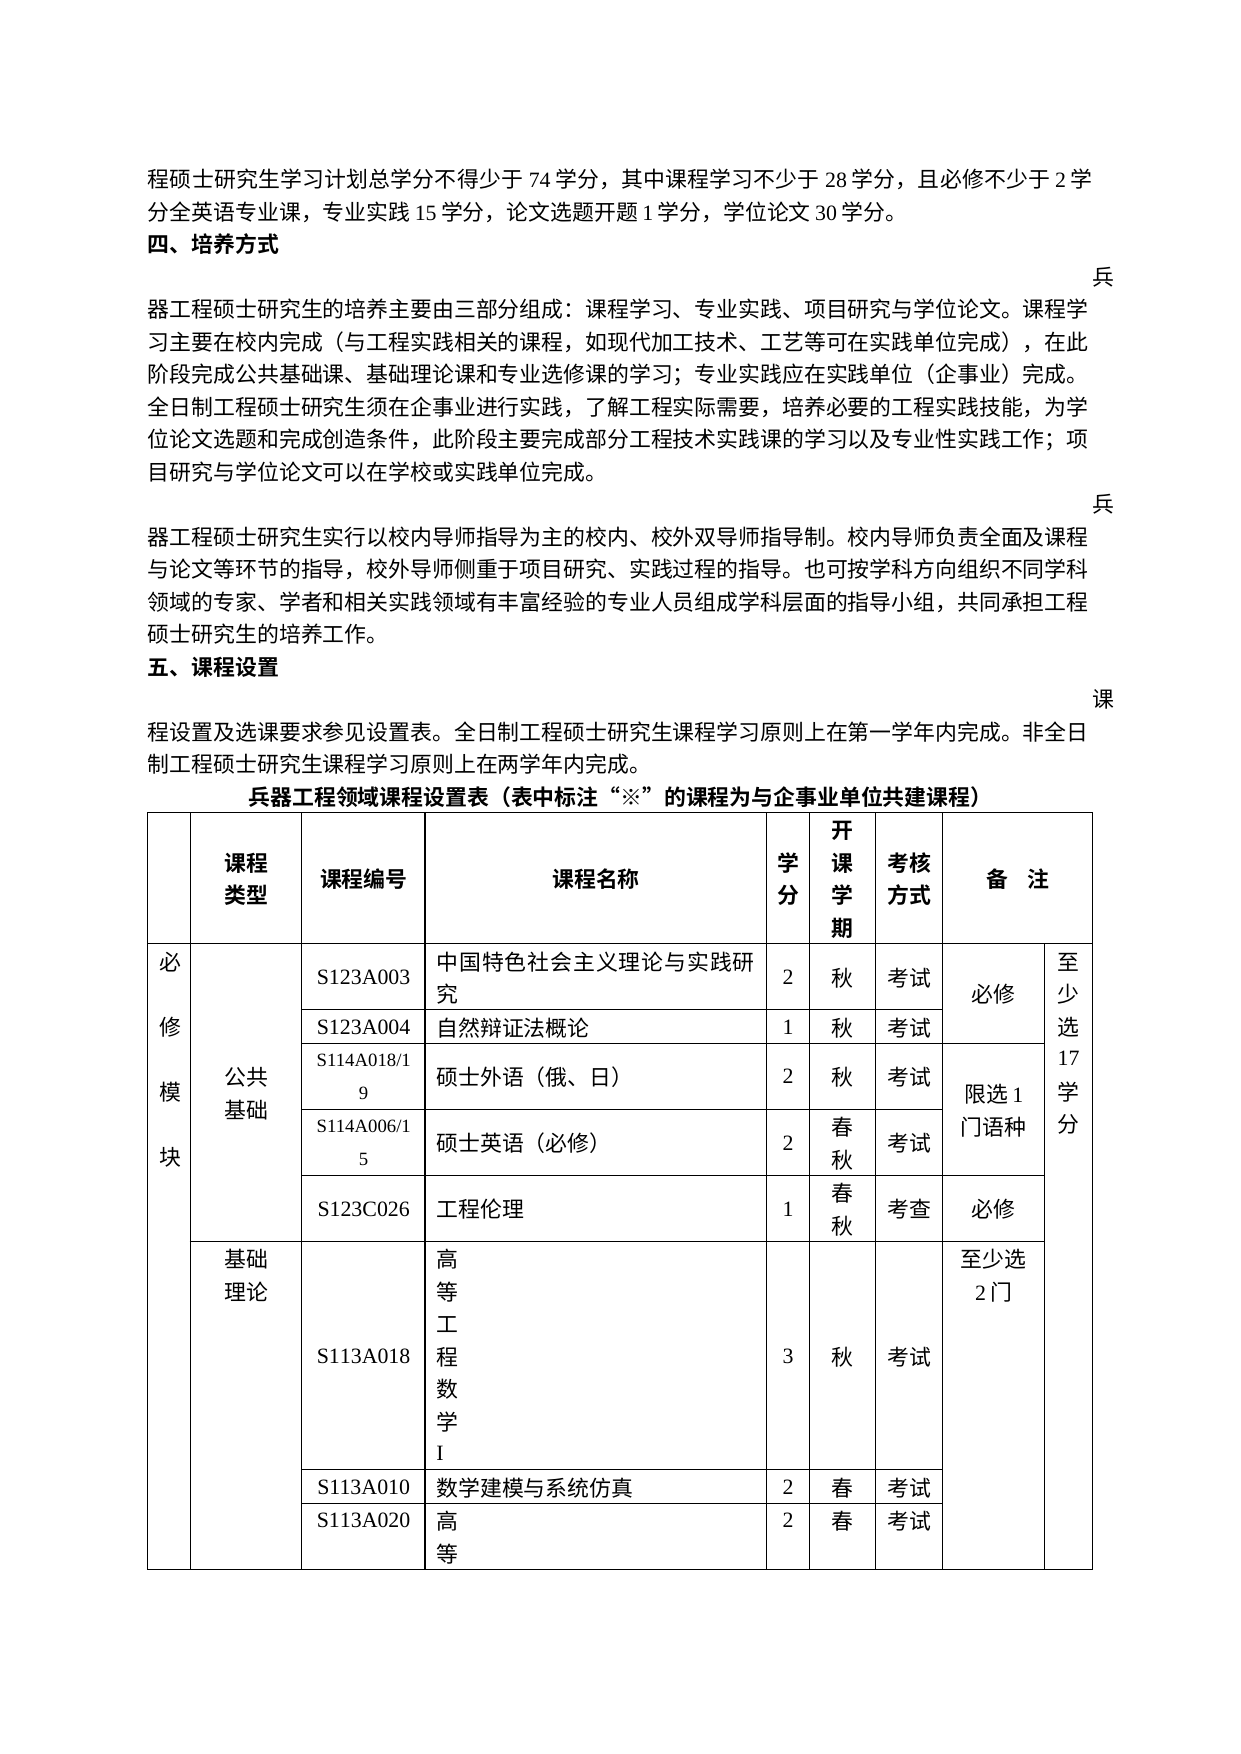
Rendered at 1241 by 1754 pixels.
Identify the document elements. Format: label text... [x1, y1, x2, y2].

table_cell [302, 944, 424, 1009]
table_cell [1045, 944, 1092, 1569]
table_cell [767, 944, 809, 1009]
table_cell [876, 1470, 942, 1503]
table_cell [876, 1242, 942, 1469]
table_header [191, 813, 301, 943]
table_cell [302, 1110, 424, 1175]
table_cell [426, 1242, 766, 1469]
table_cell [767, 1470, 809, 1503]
text 课程设置及选课要求参见设置表。全日制工程硕士研究生课程学习原则上在第一学年内完成。非全日制工程硕士研究生课程学习原则上在两学年内完成。 [148, 682, 1092, 779]
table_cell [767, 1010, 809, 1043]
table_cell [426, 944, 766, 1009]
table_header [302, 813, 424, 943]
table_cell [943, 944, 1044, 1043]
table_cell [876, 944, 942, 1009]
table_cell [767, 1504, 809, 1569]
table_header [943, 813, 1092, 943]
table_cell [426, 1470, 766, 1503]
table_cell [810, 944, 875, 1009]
text 五、课程设置 [148, 649, 1092, 682]
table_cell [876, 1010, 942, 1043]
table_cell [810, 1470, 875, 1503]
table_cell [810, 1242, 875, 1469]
text 兵器工程硕士研究生实行以校内导师指导为主的校内、校外双导师指导制。校内导师负责全面及课程与论文等环节的指导，校外导师侧重于项目研究、实践过程的指导。也可按学科方向组织不同学科领域的专家、学者和相关实践领域有丰富经验的专业人员组成学科层面的指导小组，共同承担工程硕士研究生的培养工作。 [148, 487, 1092, 649]
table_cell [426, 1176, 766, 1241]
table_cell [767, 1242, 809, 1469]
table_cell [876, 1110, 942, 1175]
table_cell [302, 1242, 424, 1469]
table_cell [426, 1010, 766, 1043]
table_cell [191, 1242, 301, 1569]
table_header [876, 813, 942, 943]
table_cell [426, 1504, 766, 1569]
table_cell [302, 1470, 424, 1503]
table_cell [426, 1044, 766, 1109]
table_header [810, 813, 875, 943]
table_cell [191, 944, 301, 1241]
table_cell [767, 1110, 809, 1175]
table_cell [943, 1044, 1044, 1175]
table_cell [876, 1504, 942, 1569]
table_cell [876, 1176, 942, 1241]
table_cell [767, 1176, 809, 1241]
text 兵器工程硕士研究生的培养主要由三部分组成：课程学习、专业实践、项目研究与学位论文。课程学习主要在校内完成（与工程实践相关的课程，如现代加工技术、工艺等可在实践单位完成），在此阶段完成公共基础课、基础理论课和专业选修课的学习；专业实践应在实践单位（企事业）完成。全日制工程硕士研究生须在企事业进行实践，了解工程实际需要，培养必要的工程实践技能，为学位论文选题和完成创造条件，此阶段主要完成部分工程技术实践课的学习以及专业性实践工作；项目研究与学位论文可以在学校或实践单位完成。 [148, 259, 1092, 487]
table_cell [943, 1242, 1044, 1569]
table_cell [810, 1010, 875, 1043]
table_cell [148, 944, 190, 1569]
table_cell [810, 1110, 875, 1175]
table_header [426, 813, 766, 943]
text 兵器工程领域课程设置表（表中标注“※”的课程为与企事业单位共建课程） [148, 779, 1092, 812]
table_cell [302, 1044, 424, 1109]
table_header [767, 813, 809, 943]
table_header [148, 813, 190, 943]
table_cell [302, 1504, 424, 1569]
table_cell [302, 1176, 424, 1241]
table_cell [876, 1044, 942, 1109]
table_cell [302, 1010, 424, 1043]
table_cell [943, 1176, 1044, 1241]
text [148, 162, 1092, 227]
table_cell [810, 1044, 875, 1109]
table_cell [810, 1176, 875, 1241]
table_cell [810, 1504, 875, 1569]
text 四、培养方式 [148, 227, 1092, 259]
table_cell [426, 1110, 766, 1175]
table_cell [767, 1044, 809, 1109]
